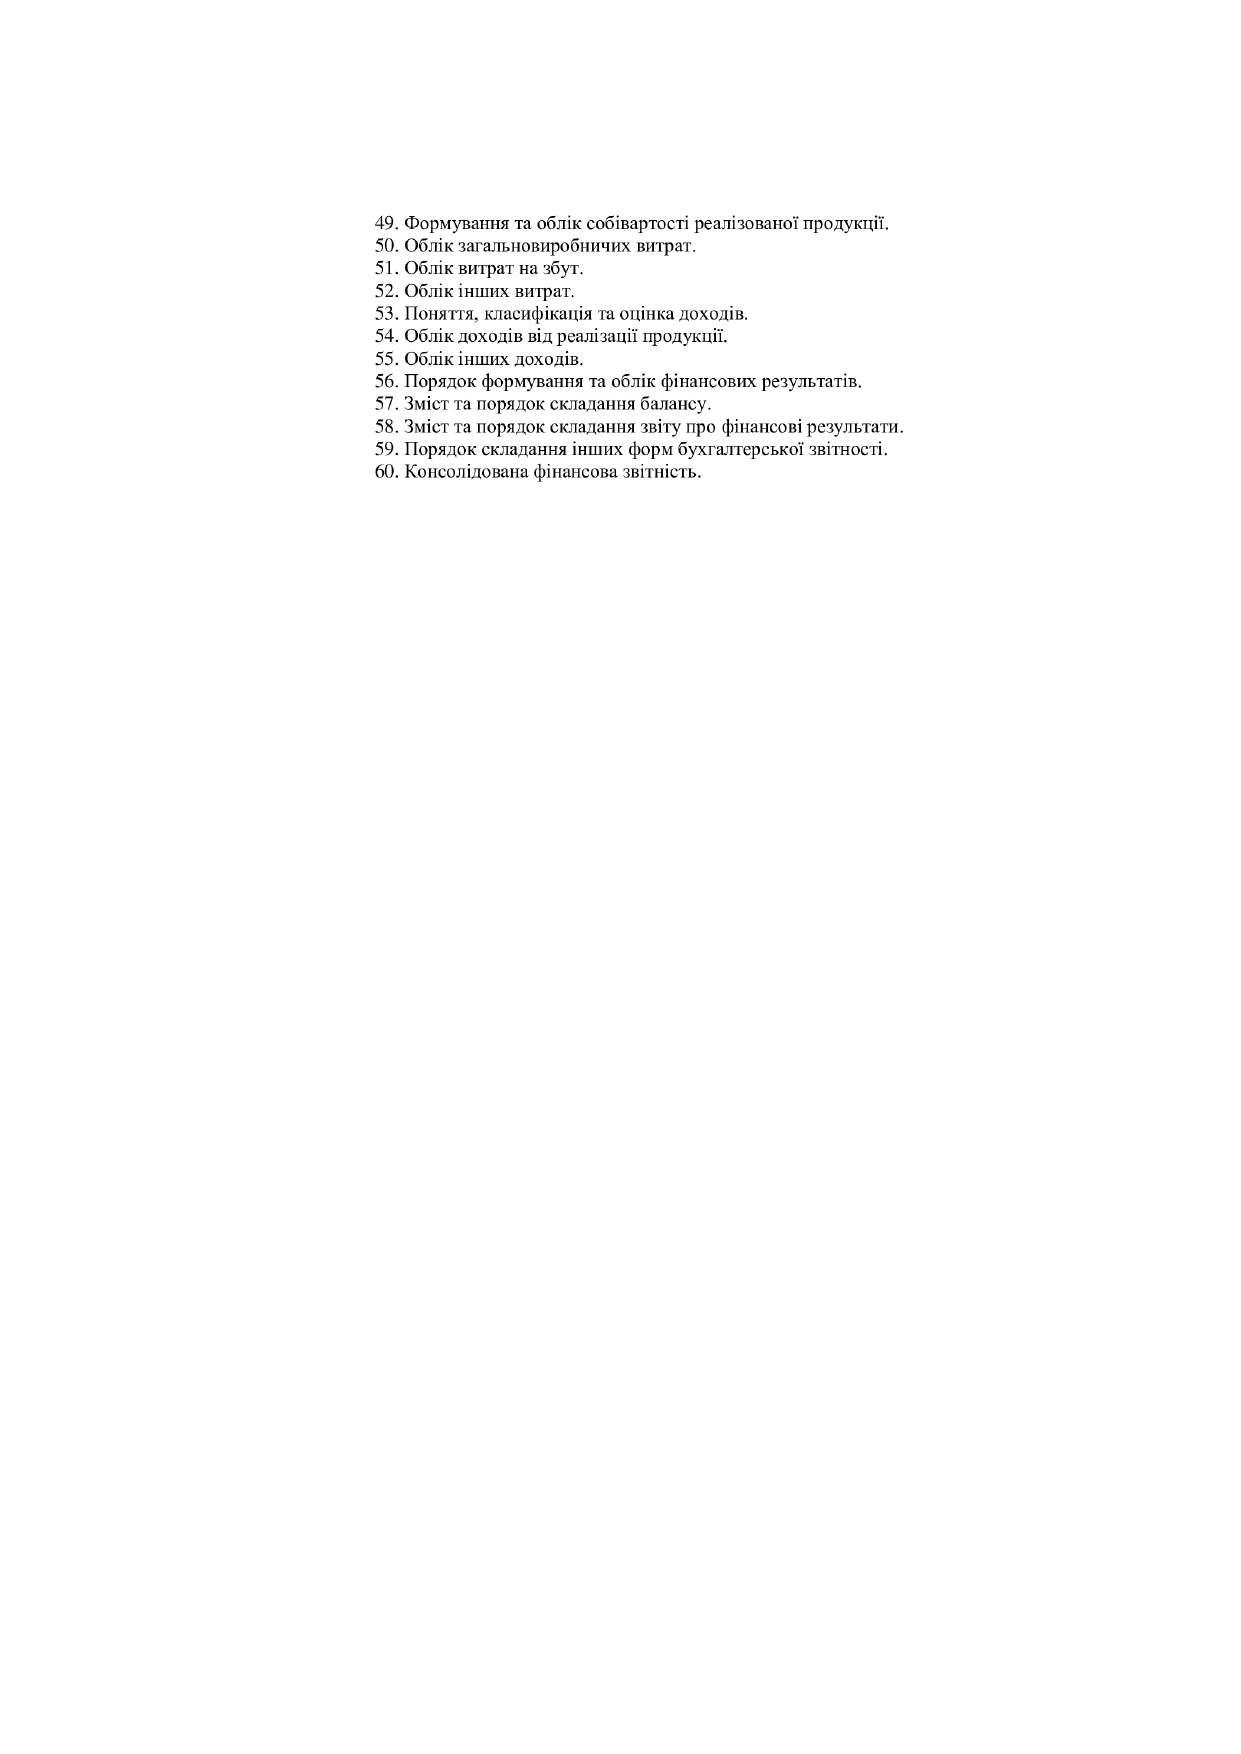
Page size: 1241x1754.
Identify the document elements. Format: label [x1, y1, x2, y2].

picture [177, 118, 1152, 1497]
